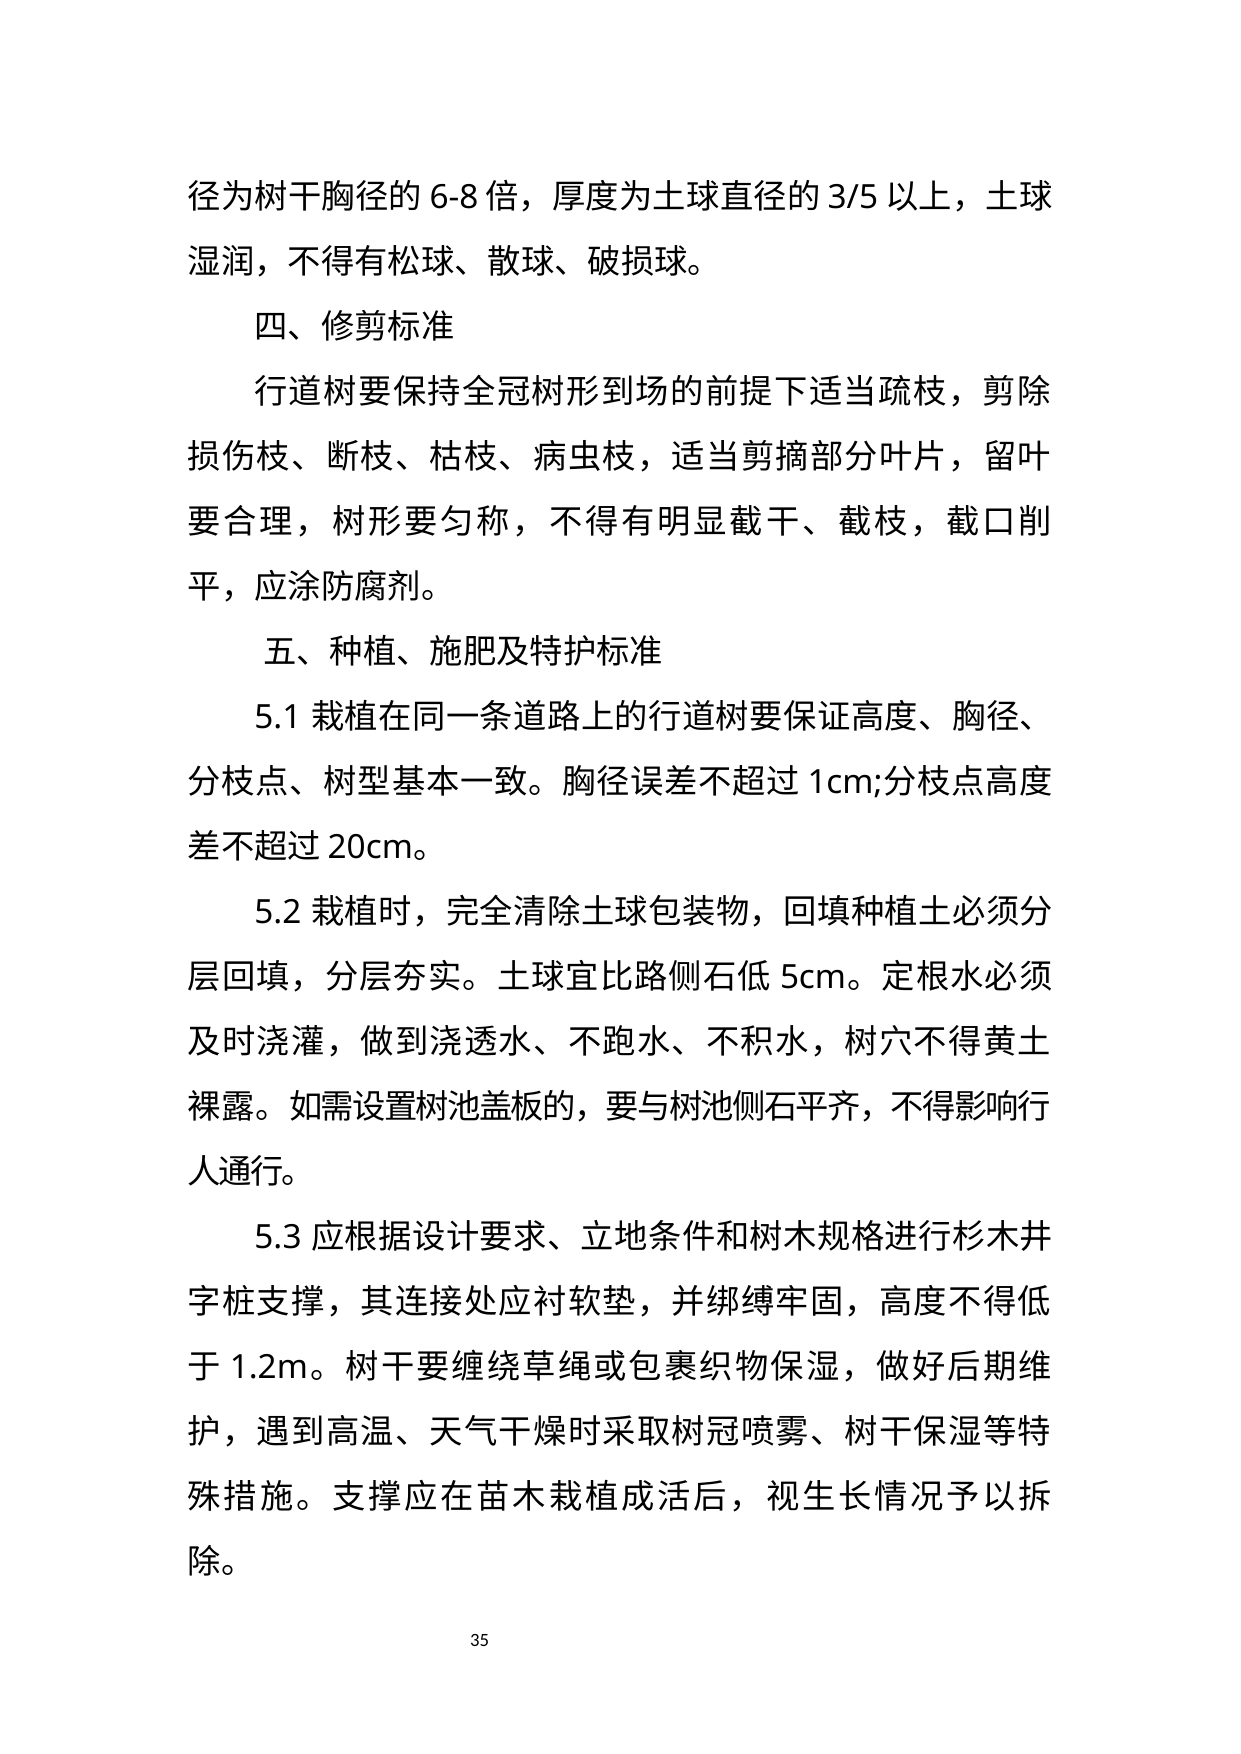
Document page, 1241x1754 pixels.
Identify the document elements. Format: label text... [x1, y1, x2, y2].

text 5.2 栽植时，完全清除土球包装物，回填种植土必须分层回填，分层夯实。土球宜比路侧石低5cm。定根水必须及时浇灌，做到浇透水、不跑水、不积水，树穴不得黄土裸露。如需设置树池盖板的，要与树池侧石平齐，不得影响行人通行。 [187, 877, 1053, 1202]
text 五、种植、施肥及特护标准 [187, 617, 1053, 682]
text 四、修剪标准 [187, 292, 1053, 357]
text 5.1 栽植在同一条道路上的行道树要保证高度、胸径、分枝点、树型基本一致。胸径误差不超过1cm;分枝点高度差不超过20cm。 [187, 682, 1053, 877]
text 行道树要保持全冠树形到场的前提下适当疏枝，剪除损伤枝、断枝、枯枝、病虫枝，适当剪摘部分叶片，留叶要合理，树形要匀称，不得有明显截干、截枝，截口削平，应涂防腐剂。 [187, 357, 1053, 617]
text 5.3 应根据设计要求、立地条件和树木规格进行杉木井字桩支撑，其连接处应衬软垫，并绑缚牢固，高度不得低于1.2m。树干要缠绕草绳或包裹织物保湿，做好后期维护，遇到高温、天气干燥时采取树冠喷雾、树干保湿等特殊措施。支撑应在苗木栽植成活后，视生长情况予以拆除。 [187, 1202, 1053, 1592]
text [187, 162, 1053, 292]
